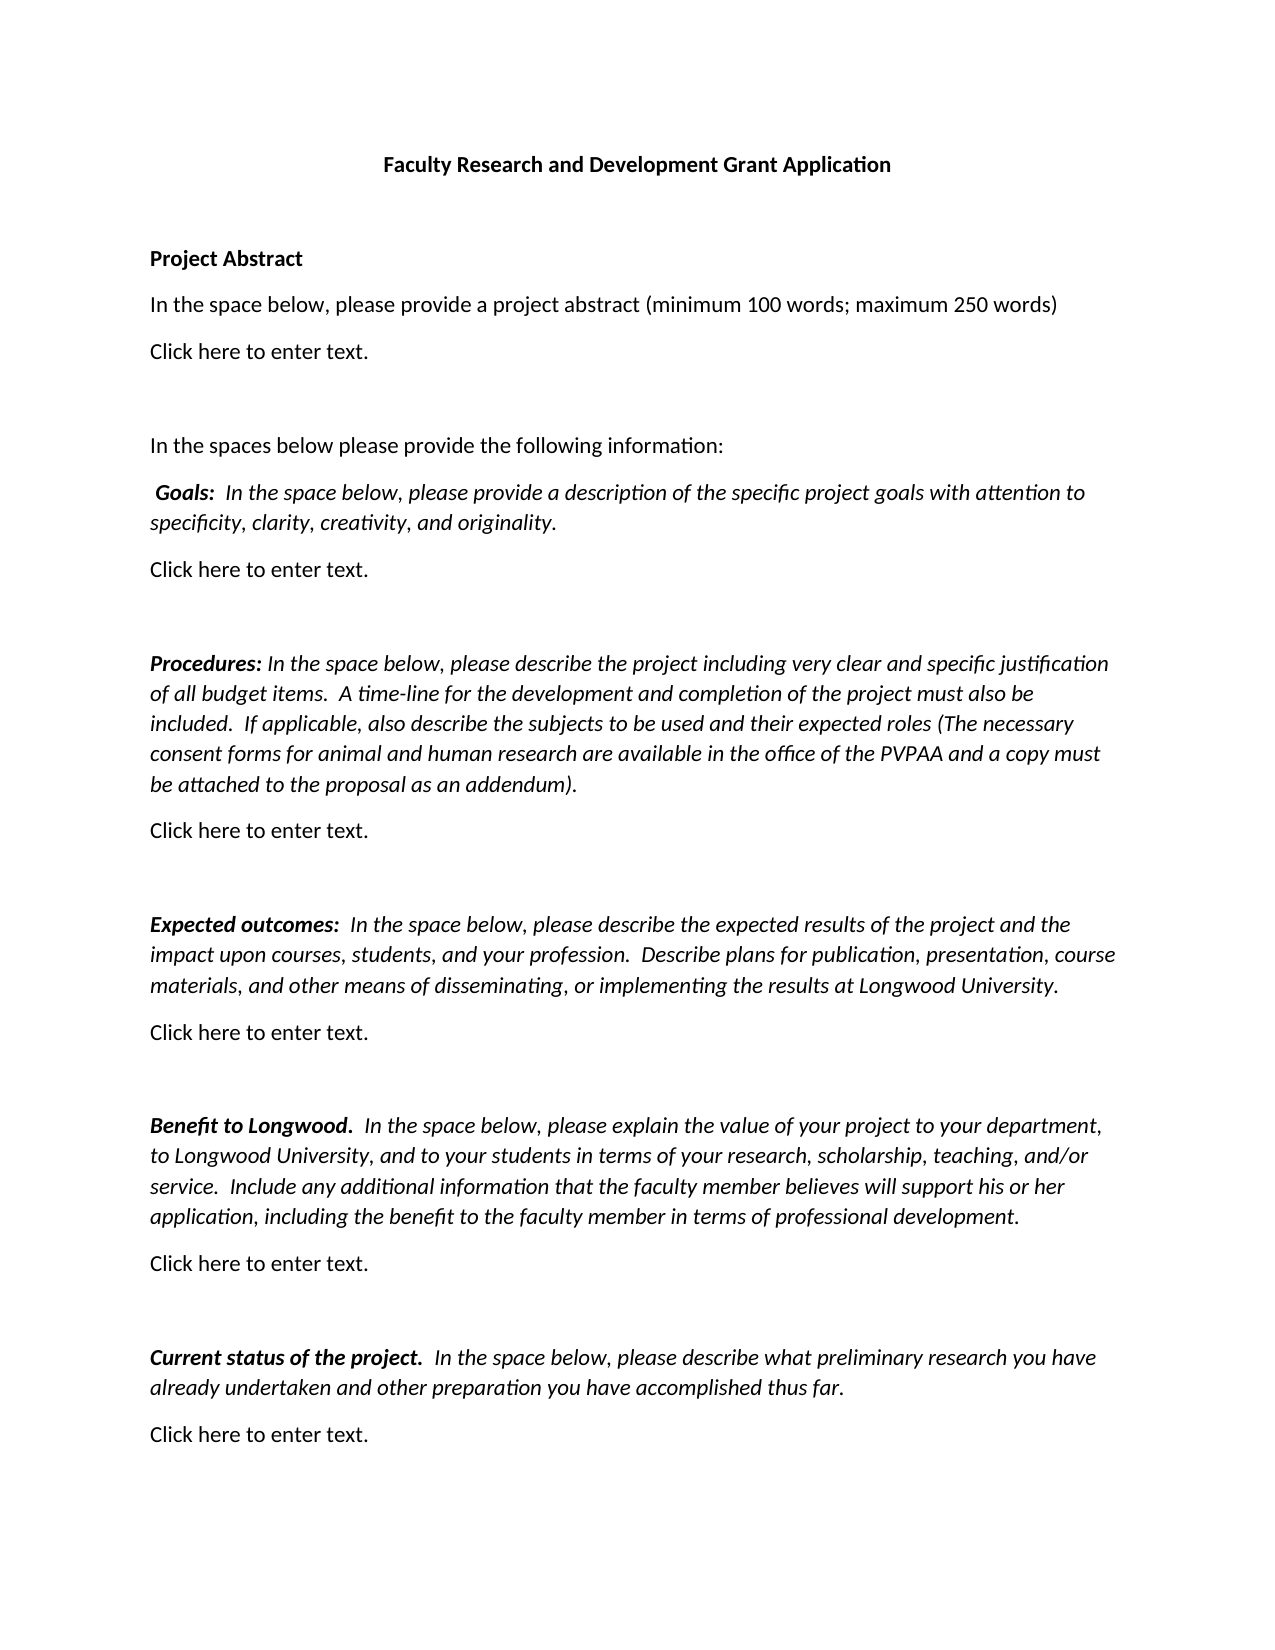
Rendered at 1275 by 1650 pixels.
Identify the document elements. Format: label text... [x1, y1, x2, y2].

text In the space below, please provide a project abstract (minimum 100 words; maximum 250 words) [150, 291, 1125, 319]
text Project Abstract [150, 244, 1125, 272]
text Procedures: In the space below, please describe the project including very clear and specific justification of all budget items. A time-line for the development and completion of the project must also be included. If applicable, also describe the subjects to be used and their expected roles (The necessary consent forms for animal and human research are available in the office of the PVPAA and a copy must be attached to the proposal as an addendum). [150, 649, 1125, 798]
text Current status of the project. In the space below, please describe what preliminary research you have already undertaken and other preparation you have accomplished thus far. [150, 1343, 1125, 1401]
text Faculty Research and Development Grant Application [150, 150, 1125, 178]
text In the spaces below please provide the following information: [150, 431, 1125, 459]
text Goals: In the space below, please provide a description of the specific project goals with attention to specificity, clarity, creativity, and originality. [150, 478, 1125, 536]
text Expected outcomes: In the space below, please describe the expected results of the project and the impact upon courses, students, and your profession. Describe plans for publication, presentation, course materials, and other means of disseminating, or implementing the results at Longwood University. [150, 910, 1125, 999]
text Benefit to Longwood. In the space below, please explain the value of your project to your department, to Longwood University, and to your students in terms of your research, scholarship, teaching, and/or service. Include any additional information that the faculty member believes will support his or her application, including the benefit to the faculty member in terms of professional development. [150, 1111, 1125, 1230]
